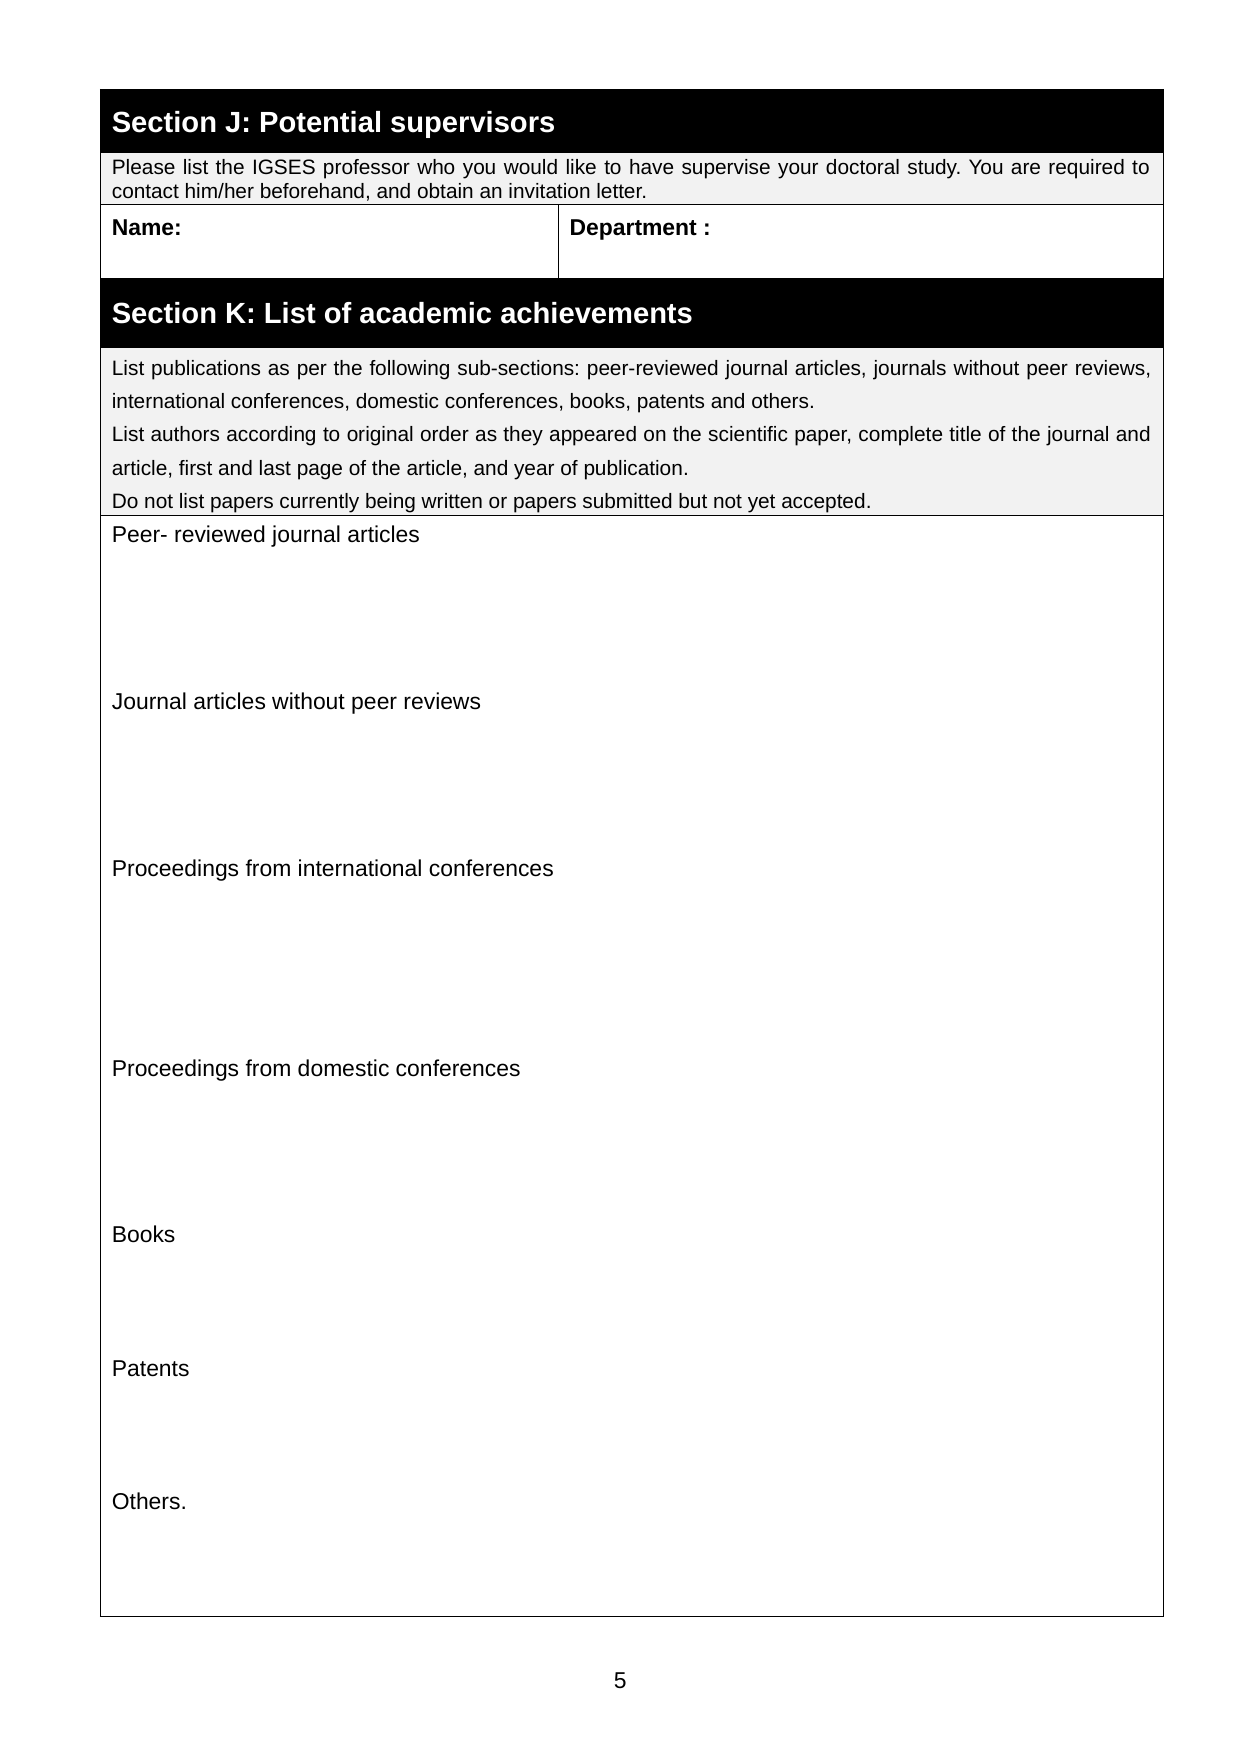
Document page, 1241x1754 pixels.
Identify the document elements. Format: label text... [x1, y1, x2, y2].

table_cell Department : [559, 205, 1163, 278]
table_cell Section K: List of academic achievements [101, 279, 1163, 347]
table_cell Peer- reviewed journal articles Journal articles without peer reviews Proceedings from international conferences Proceedings from domestic conferences Books Patents Others. [101, 516, 1163, 1616]
table_cell Section J: Potential supervisors [101, 90, 1163, 152]
table_cell List publications as per the following sub-sections: peer-reviewed journal articles, journals without peer reviews, international conferences, domestic conferences, books, patents and others. List authors according to original order as they appeared on the scientific paper, complete title of the journal and article, first and last page of the article, and year of publication. Do not list papers currently being written or papers submitted but not yet accepted. [101, 348, 1163, 515]
table_cell Name: [101, 205, 558, 278]
table_cell Please list the IGSES professor who you would like to have supervise your doctoral study. You are required to contact him/her beforehand, and obtain an invitation letter. [101, 153, 1163, 204]
